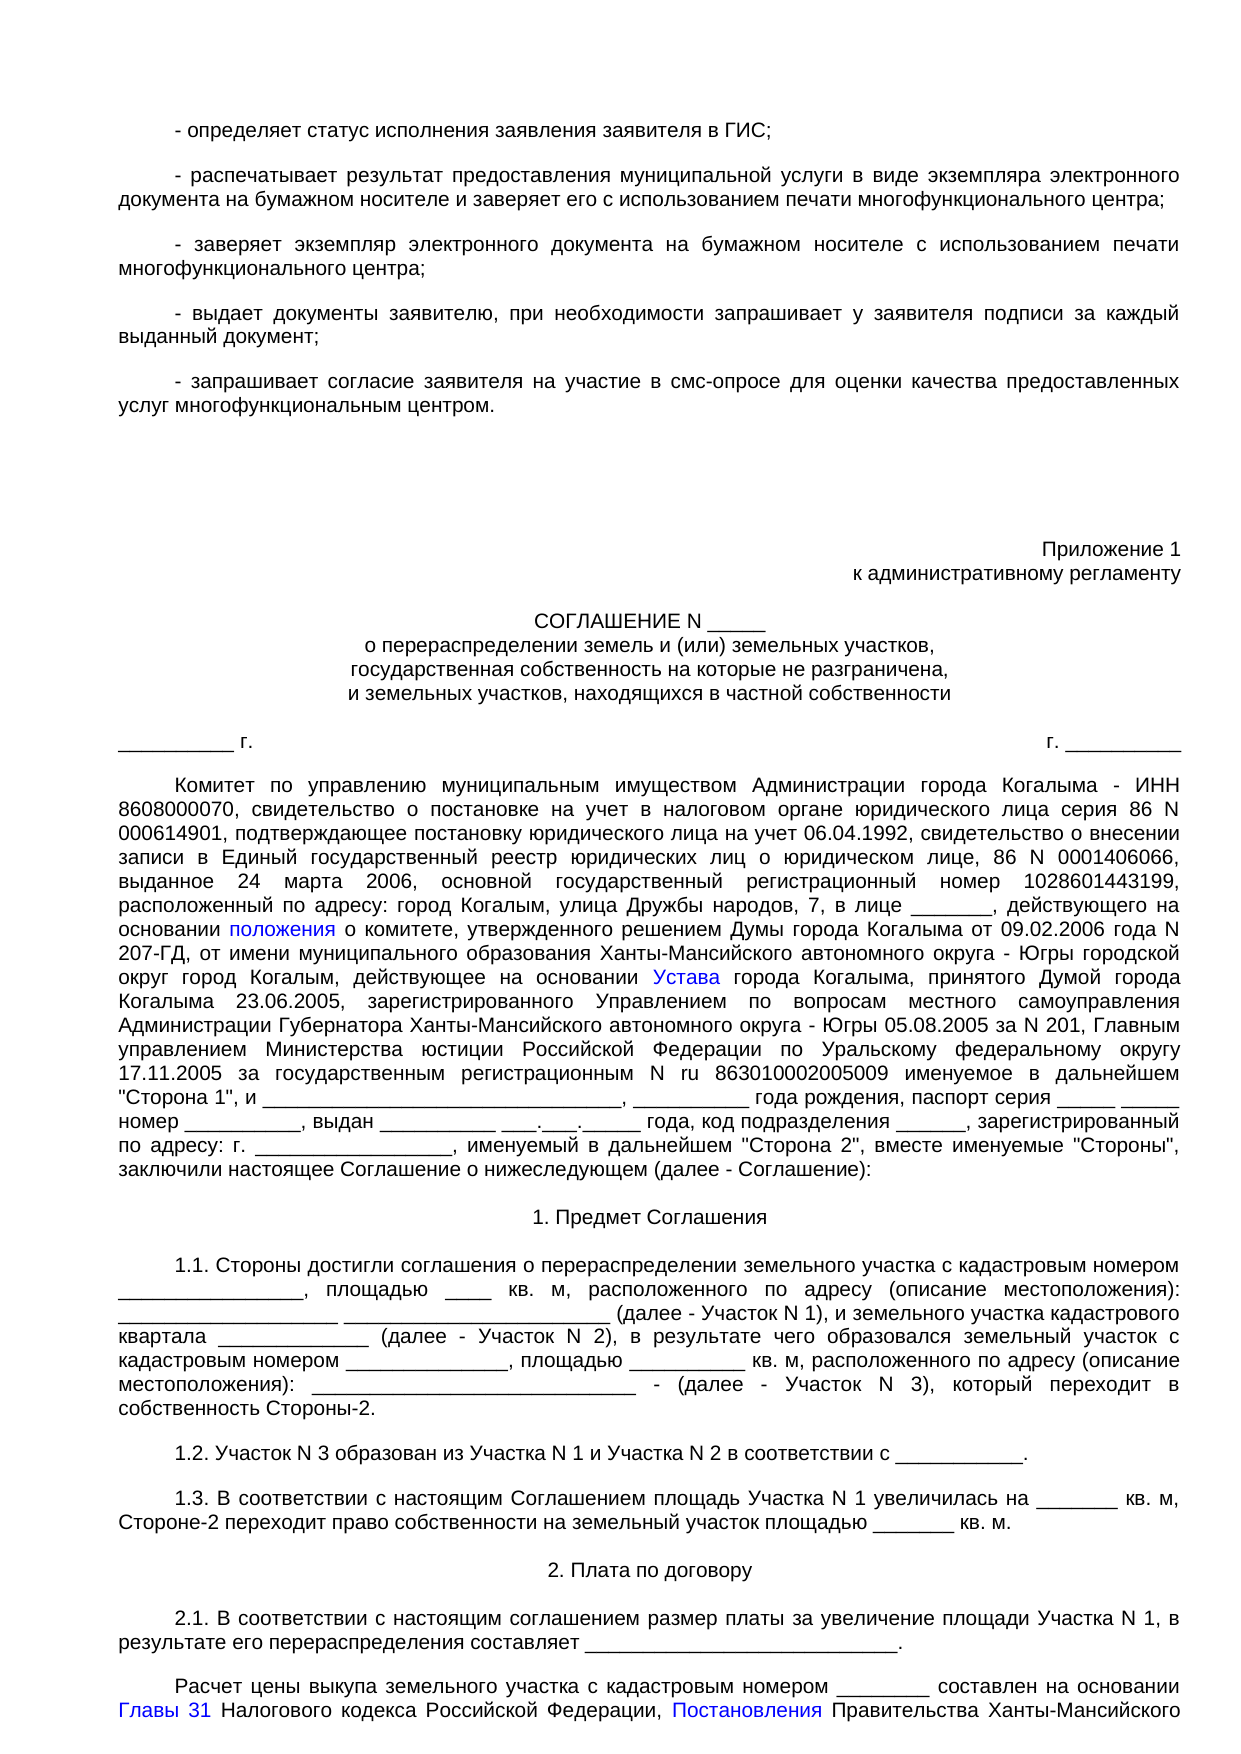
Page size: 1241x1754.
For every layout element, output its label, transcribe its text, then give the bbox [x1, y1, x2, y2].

text 1. Предмет Соглашения [118, 1204, 1181, 1228]
text Комитет по управлению муниципальным имуществом Администрации города Когалыма - ИНН 8608000070, свидетельство о постановке на учет в налоговом органе юридического лица серия 86 N 000614901, подтверждающее постановку юридического лица на учет 06.04.1992, свидетельство о внесении записи в Единый государственный реестр юридических лиц о юридическом лице, 86 N 0001406066, выданное 24 марта 2006, основной государственный регистрационный номер 1028601443199, расположенный по адресу: город Когалым, улица Дружбы народов, 7, в лице _______, действующего на основании положения о комитете, утвержденного решением Думы города Когалыма от 09.02.2006 года N 207-ГД, от имени муниципального образования Ханты-Мансийского автономного округа - Югры городской округ город Когалым, действующее на основании Устава города Когалыма, принятого Думой города Когалыма 23.06.2005, зарегистрированного Управлением по вопросам местного самоуправления Администрации Губернатора Ханты-Мансийского автономного округа - Югры 05.08.2005 за N 201, Главным управлением Министерства юстиции Российской Федерации по Уральскому федеральному округу 17.11.2005 за государственным регистрационным N ru 863010002005009 именуемое в дальнейшем "Сторона 1", и _______________________________, __________ года рождения, паспорт серия _____ _____ номер __________, выдан __________ ___.___._____ года, код подразделения ______, зарегистрированный по адресу: г. _________________, именуемый в дальнейшем "Сторона 2", вместе именуемые "Стороны", заключили настоящее Соглашение о нижеследующем (далее - Соглашение): [118, 773, 1181, 1181]
text СОГЛАШЕНИЕ N _____ [118, 609, 1181, 633]
text и земельных участков, находящихся в частной собственности [118, 681, 1181, 704]
text 2.1. В соответствии с настоящим соглашением размер платы за увеличение площади Участка N 1, в результате его перераспределения составляет ___________________________. [118, 1606, 1181, 1653]
text - распечатывает результат предоставления муниципальной услуги в виде экземпляра электронного документа на бумажном носителе и заверяет его с использованием печати многофункционального центра; [118, 163, 1181, 211]
text Приложение 1 [118, 537, 1181, 561]
text о перераспределении земель и (или) земельных участков, [118, 633, 1181, 657]
text - выдает документы заявителю, при необходимости запрашивает у заявителя подписи за каждый выданный документ; [118, 300, 1181, 348]
text 1.2. Участок N 3 образован из Участка N 1 и Участка N 2 в соответствии с ___________. [118, 1441, 1181, 1465]
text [118, 1674, 1181, 1722]
table_header г. __________ [650, 729, 1181, 752]
text к административному регламенту [118, 561, 1181, 585]
text 2. Плата по договору [118, 1558, 1181, 1582]
text - определяет статус исполнения заявления заявителя в ГИС; [118, 118, 1181, 142]
text государственная собственность на которые не разграничена, [118, 657, 1181, 681]
text 1.3. В соответствии с настоящим Соглашением площадь Участка N 1 увеличилась на _______ кв. м, Стороне-2 переходит право собственности на земельный участок площадью _______ кв. м. [118, 1486, 1181, 1534]
table_header __________ г. [118, 729, 649, 752]
text 1.1. Стороны достигли соглашения о перераспределении земельного участка с кадастровым номером ________________, площадью ____ кв. м, расположенного по адресу (описание местоположения): ___________________ _______________________ (далее - Участок N 1), и земельного участка кадастрового квартала _____________ (далее - Участок N 2), в результате чего образовался земельный участок с кадастровым номером ______________, площадью __________ кв. м, расположенного по адресу (описание местоположения): ____________________________ - (далее - Участок N 3), который переходит в собственность Стороны-2. [118, 1252, 1181, 1420]
text - заверяет экземпляр электронного документа на бумажном носителе с использованием печати многофункционального центра; [118, 232, 1181, 279]
text - запрашивает согласие заявителя на участие в смс-опросе для оценки качества предоставленных услуг многофункциональным центром. [118, 369, 1181, 417]
